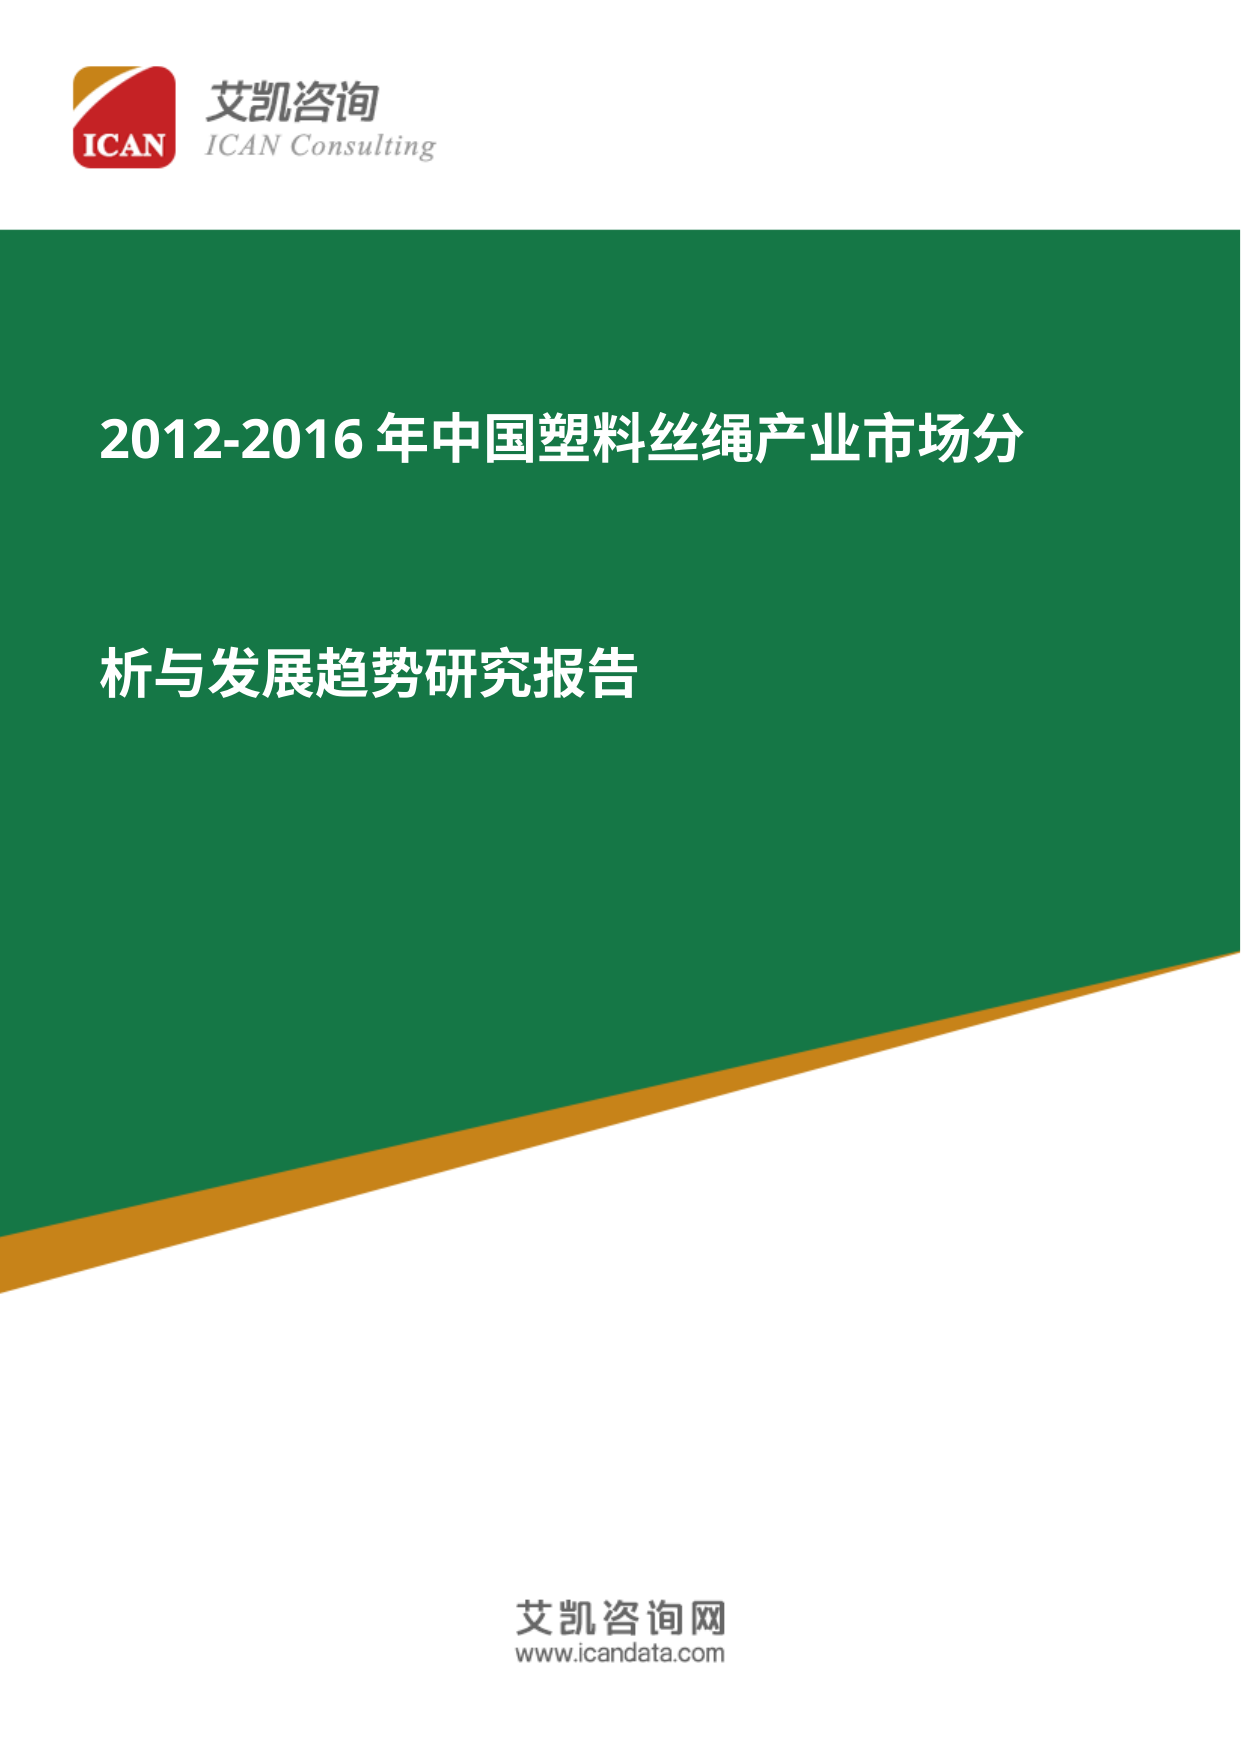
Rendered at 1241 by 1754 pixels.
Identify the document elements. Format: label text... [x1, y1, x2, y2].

subtitle 2012-2016年中国塑料丝绳产业市场分析与发展趋势研究报告 [99, 386, 1053, 718]
picture [0, 5, 1241, 1754]
